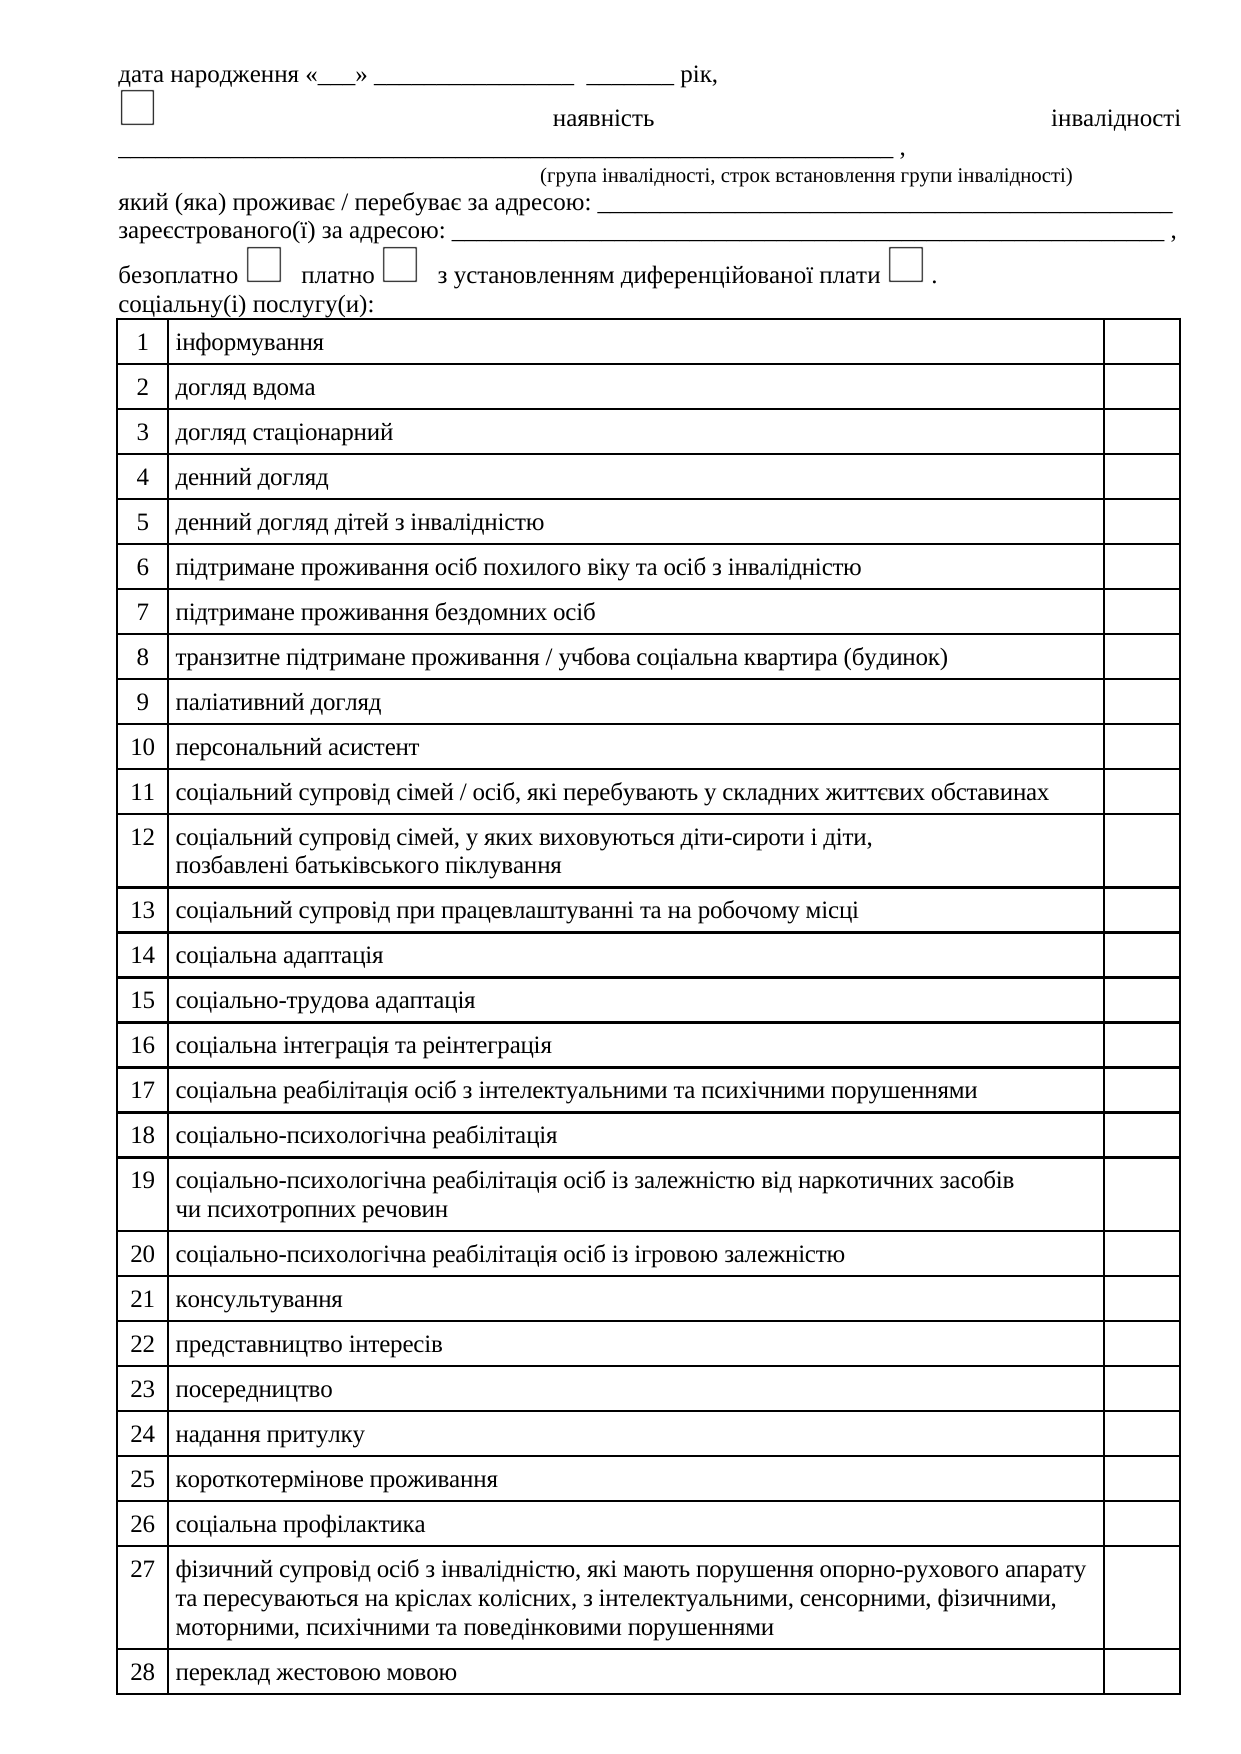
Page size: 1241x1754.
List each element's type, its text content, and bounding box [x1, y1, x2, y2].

table_cell переклад жестовою мовою [169, 1650, 1103, 1693]
text наявність інвалідності ______________________________________________________________ , [118, 88, 1181, 161]
table_cell соціально-психологічна реабілітація осіб із залежністю від наркотичних засобів чи психотропних речовин [169, 1159, 1103, 1230]
table_cell [1105, 500, 1179, 543]
table_cell 24 [118, 1412, 167, 1455]
table_cell 12 [118, 815, 167, 886]
table_cell 27 [118, 1547, 167, 1648]
table_cell 19 [118, 1159, 167, 1230]
table_cell 5 [118, 500, 167, 543]
table_cell [1105, 635, 1179, 678]
table_cell [1105, 590, 1179, 633]
table_cell 6 [118, 545, 167, 588]
table_cell консультування [169, 1277, 1103, 1320]
table_cell [1105, 1412, 1179, 1455]
table_cell соціальна інтеграція та реінтеграція [169, 1024, 1103, 1066]
table_cell транзитне підтримане проживання / учбова соціальна квартира (будинок) [169, 635, 1103, 678]
text безоплатно платно з установленням диференційованої плати . [118, 244, 1181, 289]
table_cell [1105, 1502, 1179, 1545]
table_cell денний догляд дітей з інвалідністю [169, 500, 1103, 543]
table_cell 14 [118, 934, 167, 976]
table_cell [1105, 1547, 1179, 1648]
table_cell паліативний догляд [169, 680, 1103, 723]
text соціальну(і) послугу(и): [118, 289, 1181, 318]
table_cell соціальний супровід при працевлаштуванні та на робочому місці [169, 889, 1103, 931]
table_cell [1105, 1322, 1179, 1365]
table_cell 16 [118, 1024, 167, 1066]
table_cell [1105, 934, 1179, 976]
table_cell посередництво [169, 1367, 1103, 1410]
table_cell 15 [118, 979, 167, 1021]
table_cell 18 [118, 1114, 167, 1156]
text дата народження «___» ________________ _______ рік, [118, 59, 1181, 88]
table_cell [1105, 1367, 1179, 1410]
table_cell соціально-психологічна реабілітація осіб із ігровою залежністю [169, 1232, 1103, 1275]
table_cell 4 [118, 455, 167, 498]
table_cell 26 [118, 1502, 167, 1545]
table_cell 17 [118, 1069, 167, 1111]
table_cell [1105, 1114, 1179, 1156]
table_cell підтримане проживання осіб похилого віку та осіб з інвалідністю [169, 545, 1103, 588]
table_cell [1105, 815, 1179, 886]
table_cell соціально-психологічна реабілітація [169, 1114, 1103, 1156]
table_cell [1105, 1024, 1179, 1066]
table_cell [1105, 979, 1179, 1021]
table_cell соціальна адаптація [169, 934, 1103, 976]
table_cell 23 [118, 1367, 167, 1410]
table_cell [1105, 770, 1179, 813]
table_cell соціальна профілактика [169, 1502, 1103, 1545]
table_cell денний догляд [169, 455, 1103, 498]
table_cell 8 [118, 635, 167, 678]
table_cell 25 [118, 1457, 167, 1500]
table_cell соціально-трудова адаптація [169, 979, 1103, 1021]
table_cell надання притулку [169, 1412, 1103, 1455]
table_cell 28 [118, 1650, 167, 1693]
table_cell 13 [118, 889, 167, 931]
table_cell підтримане проживання бездомних осіб [169, 590, 1103, 633]
text який (яка) проживає / перебуває за адресою: ______________________________________________ [118, 187, 1181, 216]
table_cell 10 [118, 725, 167, 768]
table_cell [1105, 680, 1179, 723]
table_cell соціальний супровід сімей, у яких виховуються діти-сироти і діти, позбавлені батьківського піклування [169, 815, 1103, 886]
table_header інформування [169, 320, 1103, 363]
table_cell персональний асистент [169, 725, 1103, 768]
table_cell представництво інтересів [169, 1322, 1103, 1365]
table_cell 22 [118, 1322, 167, 1365]
table_header [1105, 320, 1179, 363]
picture [118, 87, 156, 127]
table_cell [1105, 1650, 1179, 1693]
table_cell 3 [118, 410, 167, 453]
table_cell 11 [118, 770, 167, 813]
table_cell догляд вдома [169, 365, 1103, 408]
table_cell догляд стаціонарний [169, 410, 1103, 453]
table_cell [1105, 410, 1179, 453]
table_cell [1105, 1069, 1179, 1111]
table_cell соціальна реабілітація осіб з інтелектуальними та психічними порушеннями [169, 1069, 1103, 1111]
table_cell [1105, 365, 1179, 408]
table_cell [1105, 1232, 1179, 1275]
picture [887, 244, 925, 284]
table_cell 2 [118, 365, 167, 408]
table_cell [1105, 455, 1179, 498]
text зареєстрованого(ї) за адресою: _________________________________________________________ , [118, 216, 1181, 244]
table_cell [1105, 545, 1179, 588]
table_cell соціальний супровід сімей / осіб, які перебувають у складних життєвих обставинах [169, 770, 1103, 813]
table_cell [1105, 1277, 1179, 1320]
table_cell фізичний супровід осіб з інвалідністю, які мають порушення опорно-рухового апарату та пересуваються на кріслах колісних, з інтелектуальними, сенсорними, фізичними, моторними, психічними та поведінковими порушеннями [169, 1547, 1103, 1648]
text (група інвалідності, строк встановлення групи інвалідності) [118, 163, 1181, 187]
table_cell [1105, 1457, 1179, 1500]
picture [381, 244, 419, 284]
table_header 1 [118, 320, 167, 363]
table_cell [1105, 1159, 1179, 1230]
table_cell 20 [118, 1232, 167, 1275]
table_cell 7 [118, 590, 167, 633]
table_cell [1105, 725, 1179, 768]
table_cell короткотермінове проживання [169, 1457, 1103, 1500]
table_cell 21 [118, 1277, 167, 1320]
table_cell [1105, 889, 1179, 931]
picture [244, 244, 283, 284]
table_cell 9 [118, 680, 167, 723]
